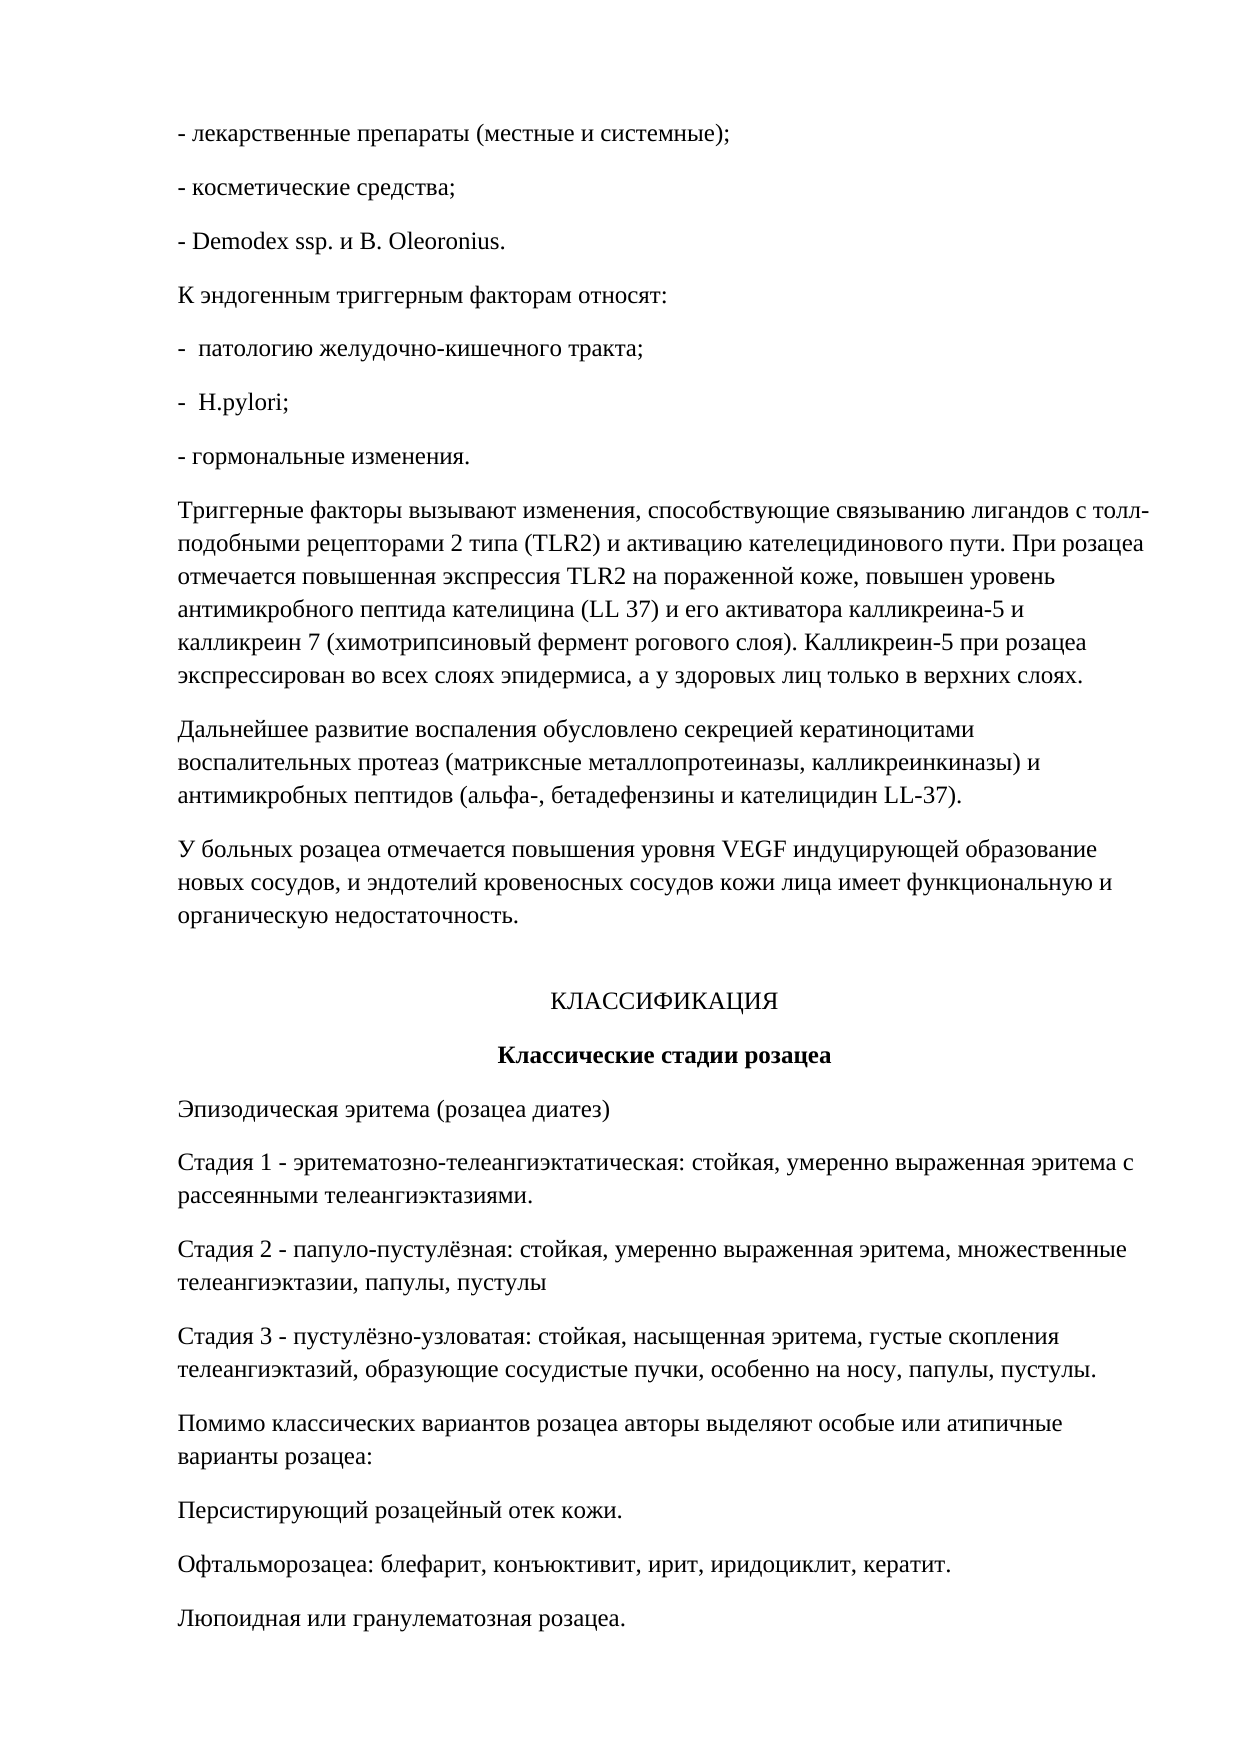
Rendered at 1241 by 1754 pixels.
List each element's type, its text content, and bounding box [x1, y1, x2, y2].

text У больных розацеа отмечается повышения уровня VEGF индуцирующей образование новых сосудов, и эндотелий кровеносных сосудов кожи лица имеет функциональную и органическую недостаточность. [177, 834, 1152, 961]
text - патологию желудочно-кишечного тракта; [177, 333, 1152, 362]
text - косметические средства; [177, 172, 1152, 201]
text Стадия 2 - папуло-пустулёзная: стойкая, умеренно выраженная эритема, множественные телеангиэктазии, папулы, пустулы [177, 1234, 1152, 1296]
text - лекарственные препараты (местные и системные); [177, 118, 1152, 147]
text - H.pylori; [177, 387, 1152, 416]
text КЛАССИФИКАЦИЯ [177, 986, 1152, 1015]
text - гормональные изменения. [177, 441, 1152, 470]
text Люпоидная или гранулематозная розацеа. [177, 1603, 1152, 1631]
text - Demodex ssp. и B. Oleoronius. [177, 226, 1152, 254]
text Классические стадии розацеа [177, 1040, 1152, 1068]
text К эндогенным триггерным факторам относят: [177, 280, 1152, 308]
text Персистирующий розацейный отек кожи. [177, 1495, 1152, 1524]
text Помимо классических вариантов розацеа авторы выделяют особые или атипичные варианты розацеа: [177, 1408, 1152, 1470]
text Стадия 1 - эритематозно-телеангиэктатическая: стойкая, умеренно выраженная эритема с рассеянными телеангиэктазиями. [177, 1147, 1152, 1209]
text Офтальморозацеа: блефарит, конъюктивит, ирит, иридоциклит, кератит. [177, 1549, 1152, 1578]
text Стадия 3 - пустулёзно-узловатая: стойкая, насыщенная эритема, густые скопления телеангиэктазий, образующие сосудистые пучки, особенно на носу, папулы, пустулы. [177, 1321, 1152, 1383]
text Триггерные факторы вызывают изменения, способствующие связыванию лигандов с толл-подобными рецепторами 2 типа (TLR2) и активацию кателецидинового пути. При розацеа отмечается повышенная экспрессия TLR2 на пораженной коже, повышен уровень антимикробного пептида кателицина (LL 37) и его активатора калликреина-5 и калликреин 7 (химотрипсиновый фермент рогового слоя). Калликреин-5 при розацеа экспрессирован во всех слоях эпидермиса, а у здоровых лиц только в верхних слоях. [177, 495, 1152, 689]
text Дальнейшее развитие воспаления обусловлено секрецией кератиноцитами воспалительных протеаз (матриксные металлопротеиназы, калликреинкиназы) и антимикробных пептидов (альфа-, бетадефензины и кателицидин LL-37). [177, 714, 1152, 809]
text Эпизодическая эритема (розацеа диатез) [177, 1094, 1152, 1122]
